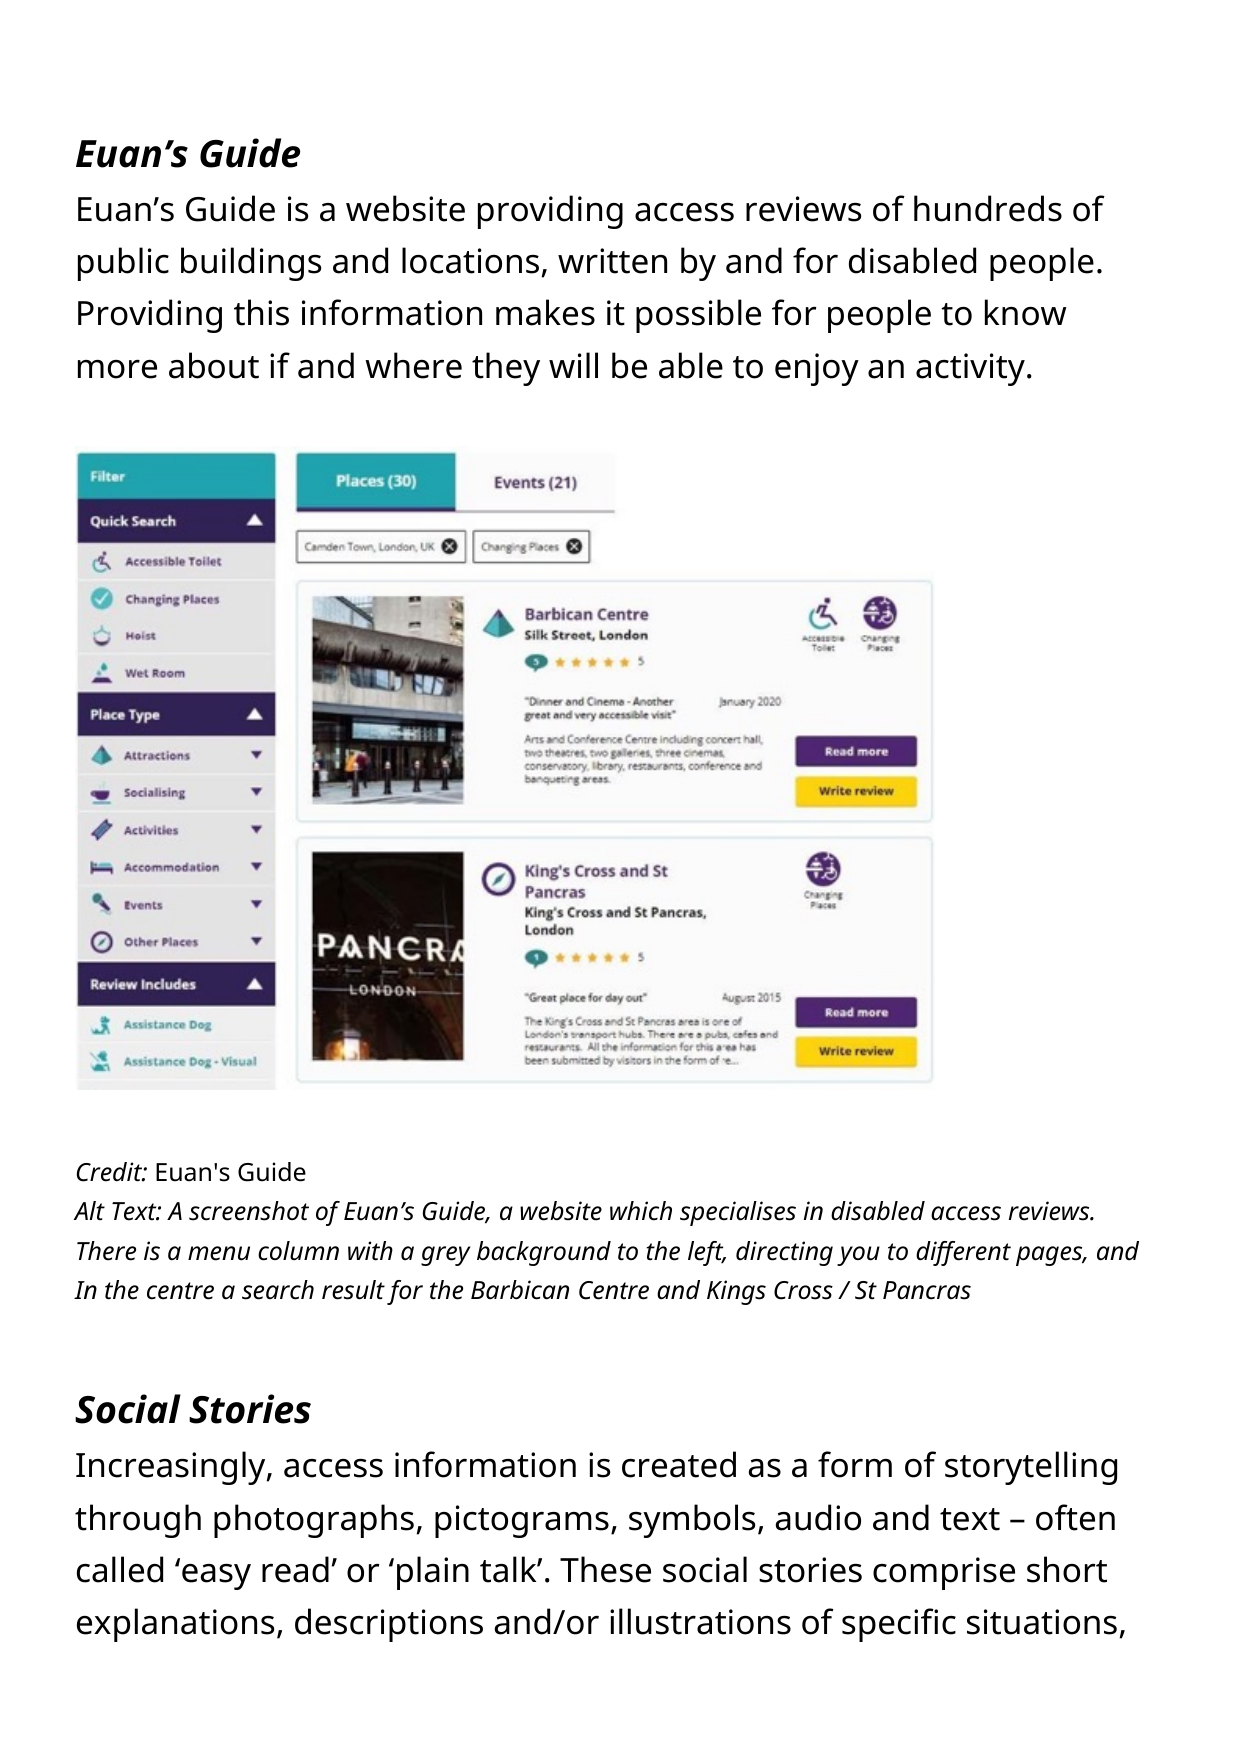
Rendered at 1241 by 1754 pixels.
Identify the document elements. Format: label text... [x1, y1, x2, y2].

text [75, 1442, 1136, 1644]
picture [75, 446, 936, 1090]
text Social Stories [75, 1383, 1136, 1434]
text Alt Text: A screenshot of Euan’s Guide, a website which specialises in disabled access reviews. There is a menu column with a grey background to the left, directing you to different pages, and In the centre a search result for the Barbican Centre and Kings Cross / St Pancras [75, 1194, 1165, 1306]
text Credit: Euan's Guide [75, 1155, 1165, 1189]
text Euan’s Guide is a website providing access reviews of hundreds of public buildings and locations, written by and for disabled people. Providing this information makes it possible for people to know more about if and where they will be able to enjoy an activity. [75, 186, 1136, 388]
text Euan’s Guide [75, 127, 1136, 178]
